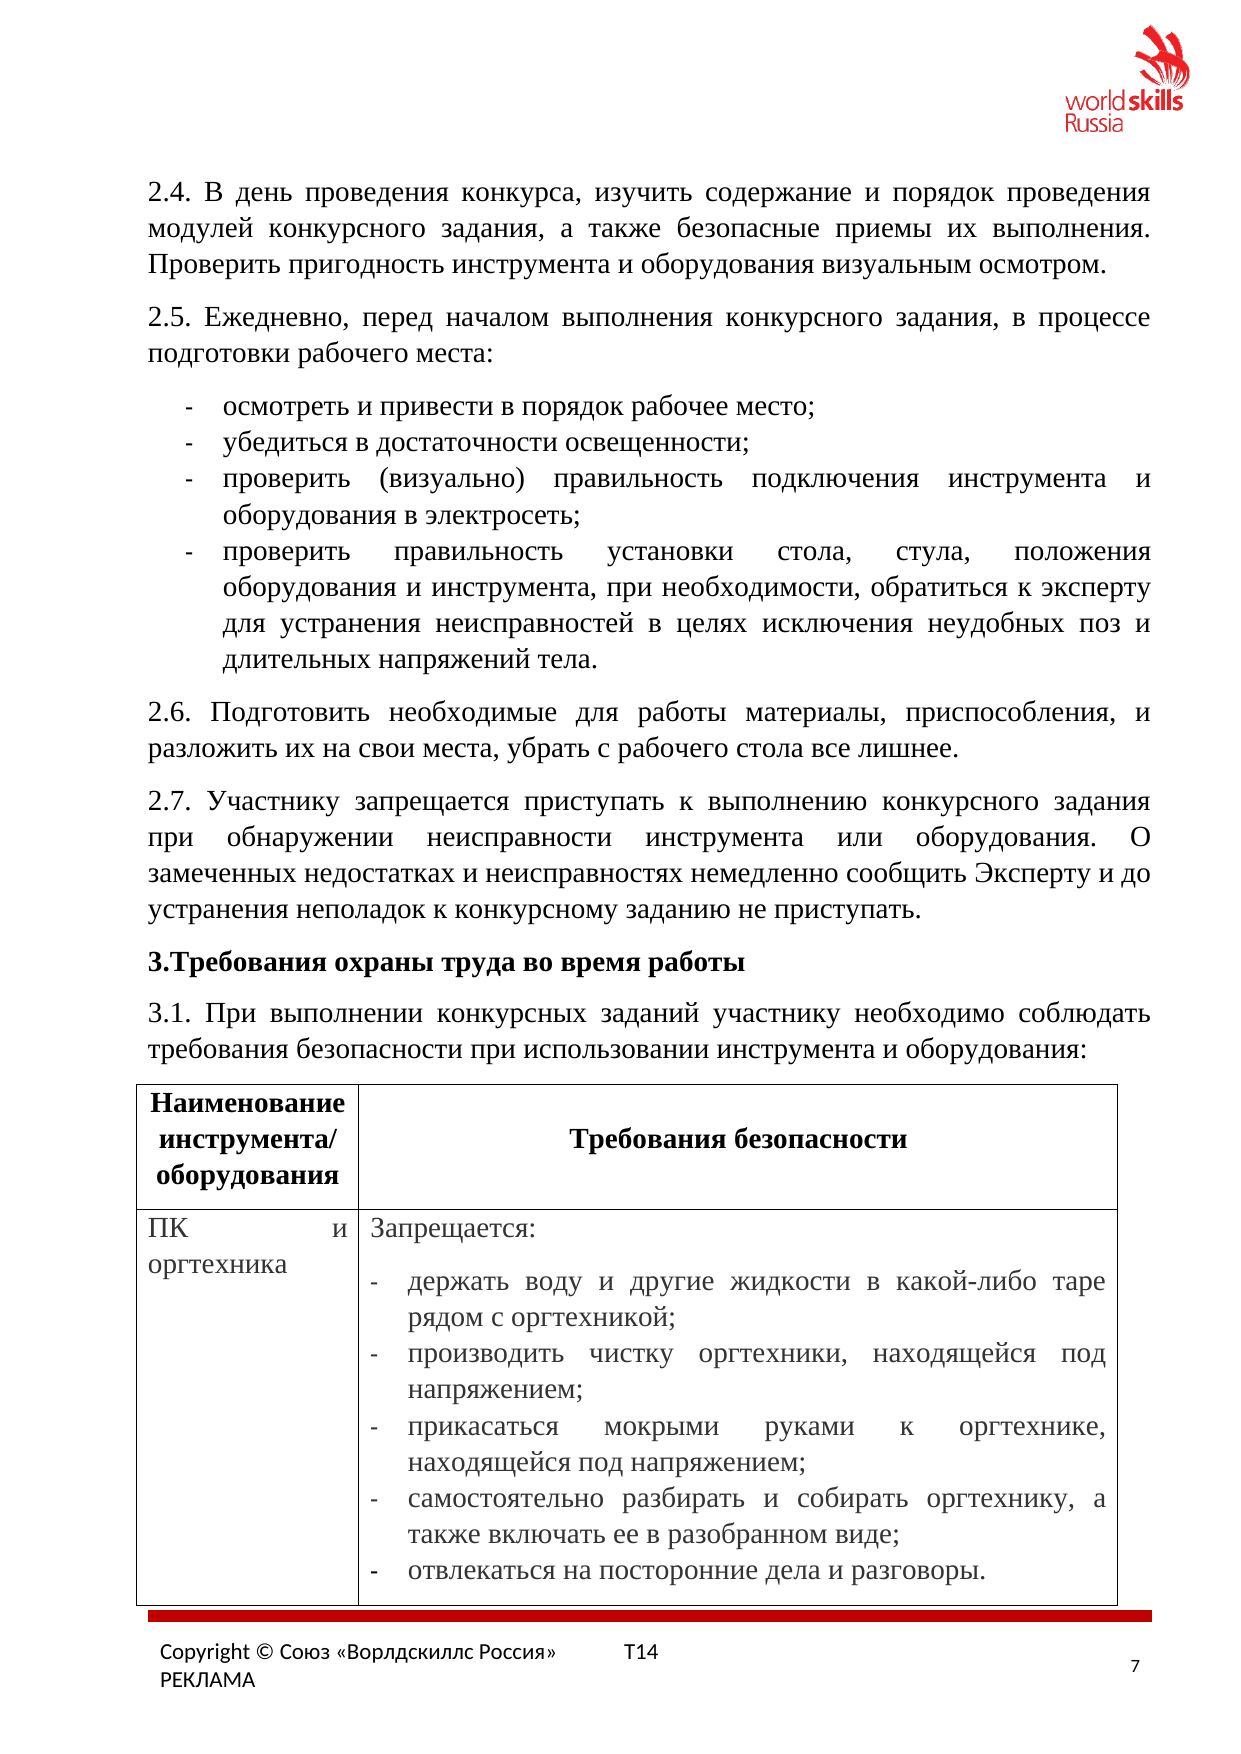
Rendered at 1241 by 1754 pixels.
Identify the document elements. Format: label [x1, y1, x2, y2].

picture [1065, 24, 1214, 132]
